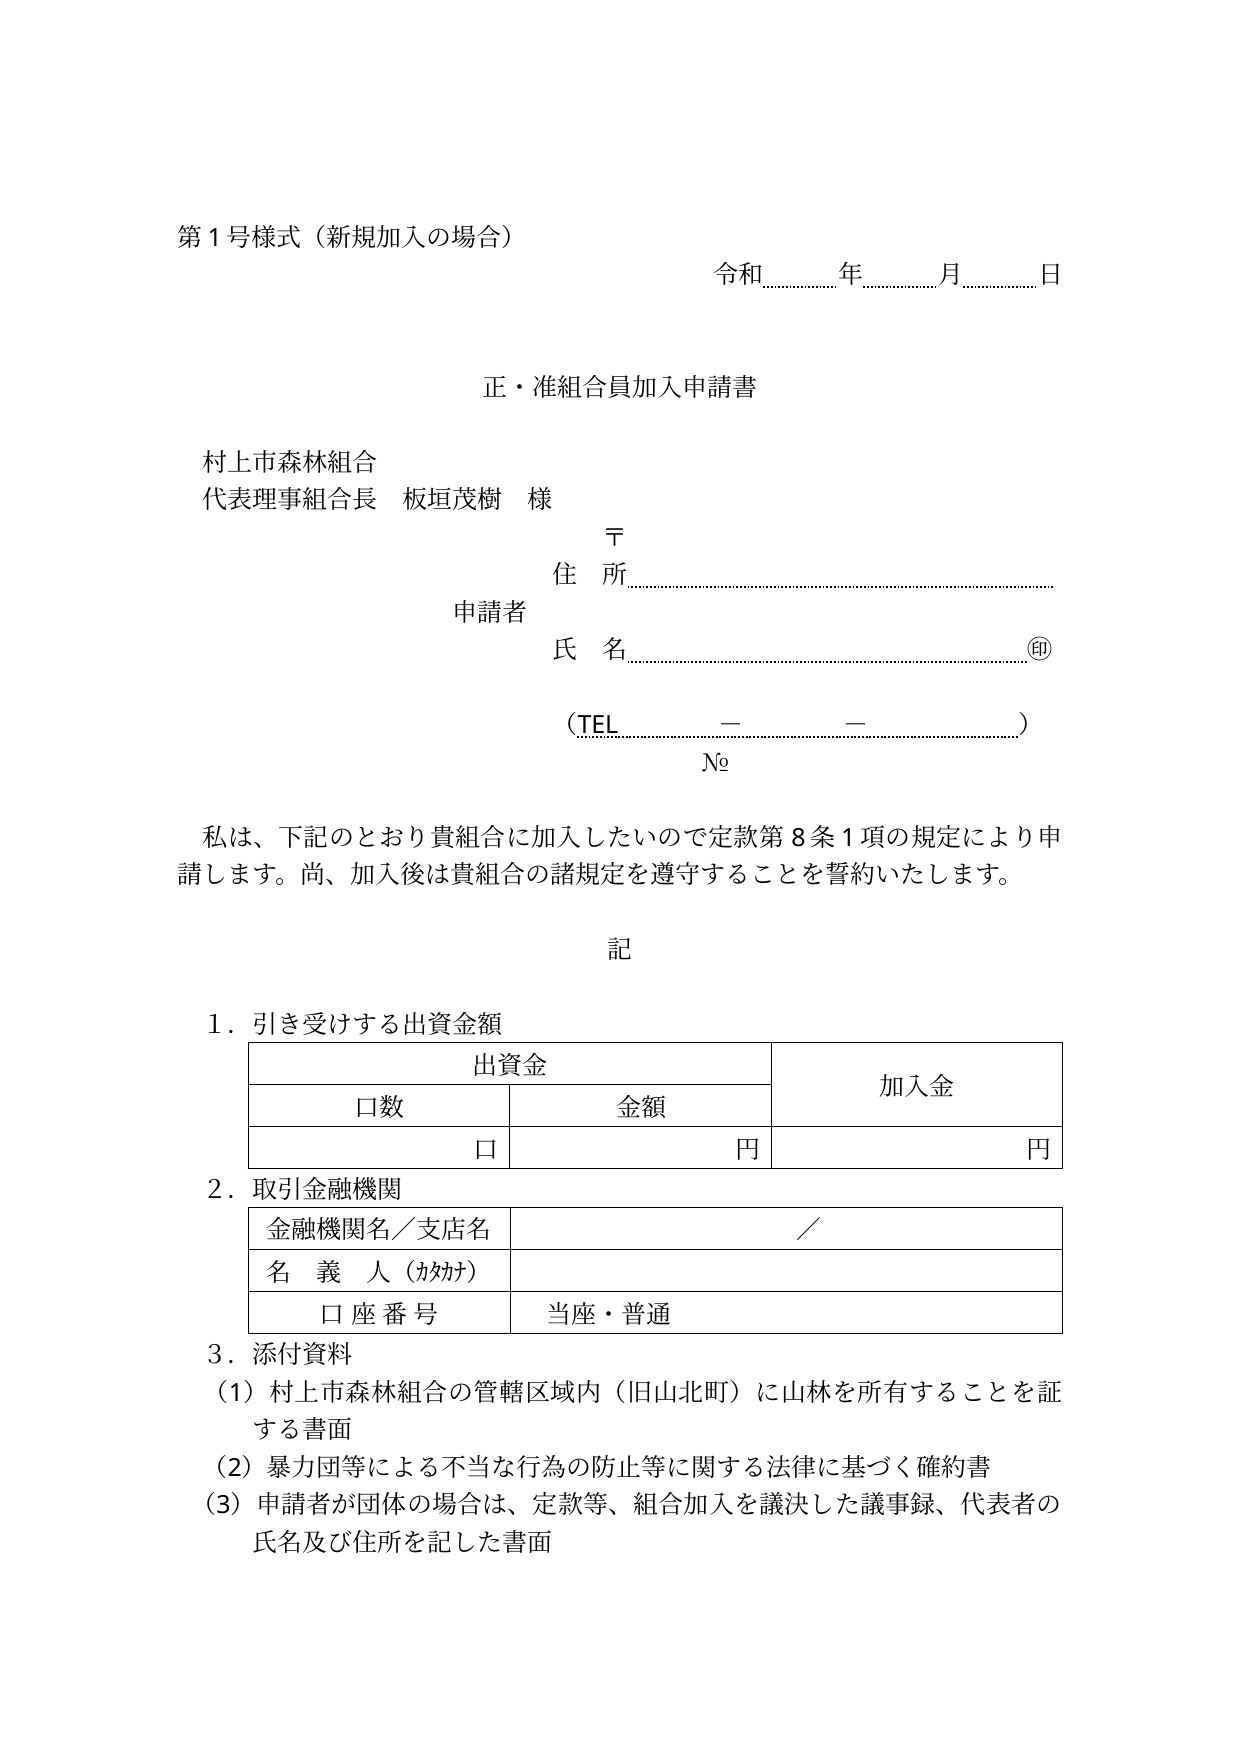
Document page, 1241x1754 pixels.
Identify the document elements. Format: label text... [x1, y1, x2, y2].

table_cell 口 座 番 号 [249, 1292, 510, 1333]
table_cell 金額 [510, 1085, 771, 1126]
table_cell [511, 1250, 1062, 1291]
text （3）申請者が団体の場合は、定款等、組合加入を議決した議事録、代表者の氏名及び住所を記した書面 [177, 1484, 1063, 1559]
text （TEL － － ） [177, 704, 1063, 742]
text № [177, 742, 1063, 779]
table_cell 口数 [249, 1085, 509, 1126]
text 第1号様式（新規加入の場合） [177, 217, 1063, 254]
text 住 所 [177, 554, 1063, 592]
table_cell 名 義 人（ｶﾀｶﾅ） [249, 1250, 510, 1291]
text 私は、下記のとおり貴組合に加入したいので定款第8条1項の規定により申請します。尚、加入後は貴組合の諸規定を遵守することを誓約いたします。 [177, 817, 1063, 892]
table_cell 当座・普通 [511, 1292, 1062, 1333]
text 申請者 [177, 592, 1063, 629]
text （2）暴力団等による不当な行為の防止等に関する法律に基づく確約書 [177, 1447, 1063, 1484]
table_cell 円 [510, 1127, 771, 1168]
text 〒 [177, 517, 1063, 554]
table_header 金融機関名／支店名 [249, 1208, 510, 1249]
text 正・准組合員加入申請書 [177, 367, 1063, 404]
text （1）村上市森林組合の管轄区域内（旧山北町）に山林を所有することを証する書面 [177, 1372, 1063, 1447]
text 記 [177, 929, 1063, 967]
table_cell 円 [772, 1127, 1062, 1168]
table_header 出資金 [249, 1043, 771, 1084]
table_cell 口 [249, 1127, 509, 1168]
text ３．添付資料 [177, 1334, 1063, 1372]
text 令和 年 月 日 [177, 254, 1063, 292]
text 代表理事組合長 板垣茂樹 様 [177, 479, 1063, 517]
text 氏 名 ㊞ [177, 629, 1063, 667]
table_header 加入金 [772, 1043, 1062, 1126]
table_header ／ [511, 1208, 1062, 1249]
text １．引き受けする出資金額 [177, 1004, 1063, 1042]
text ２．取引金融機関 [177, 1169, 1063, 1207]
text 村上市森林組合 [177, 442, 1063, 479]
